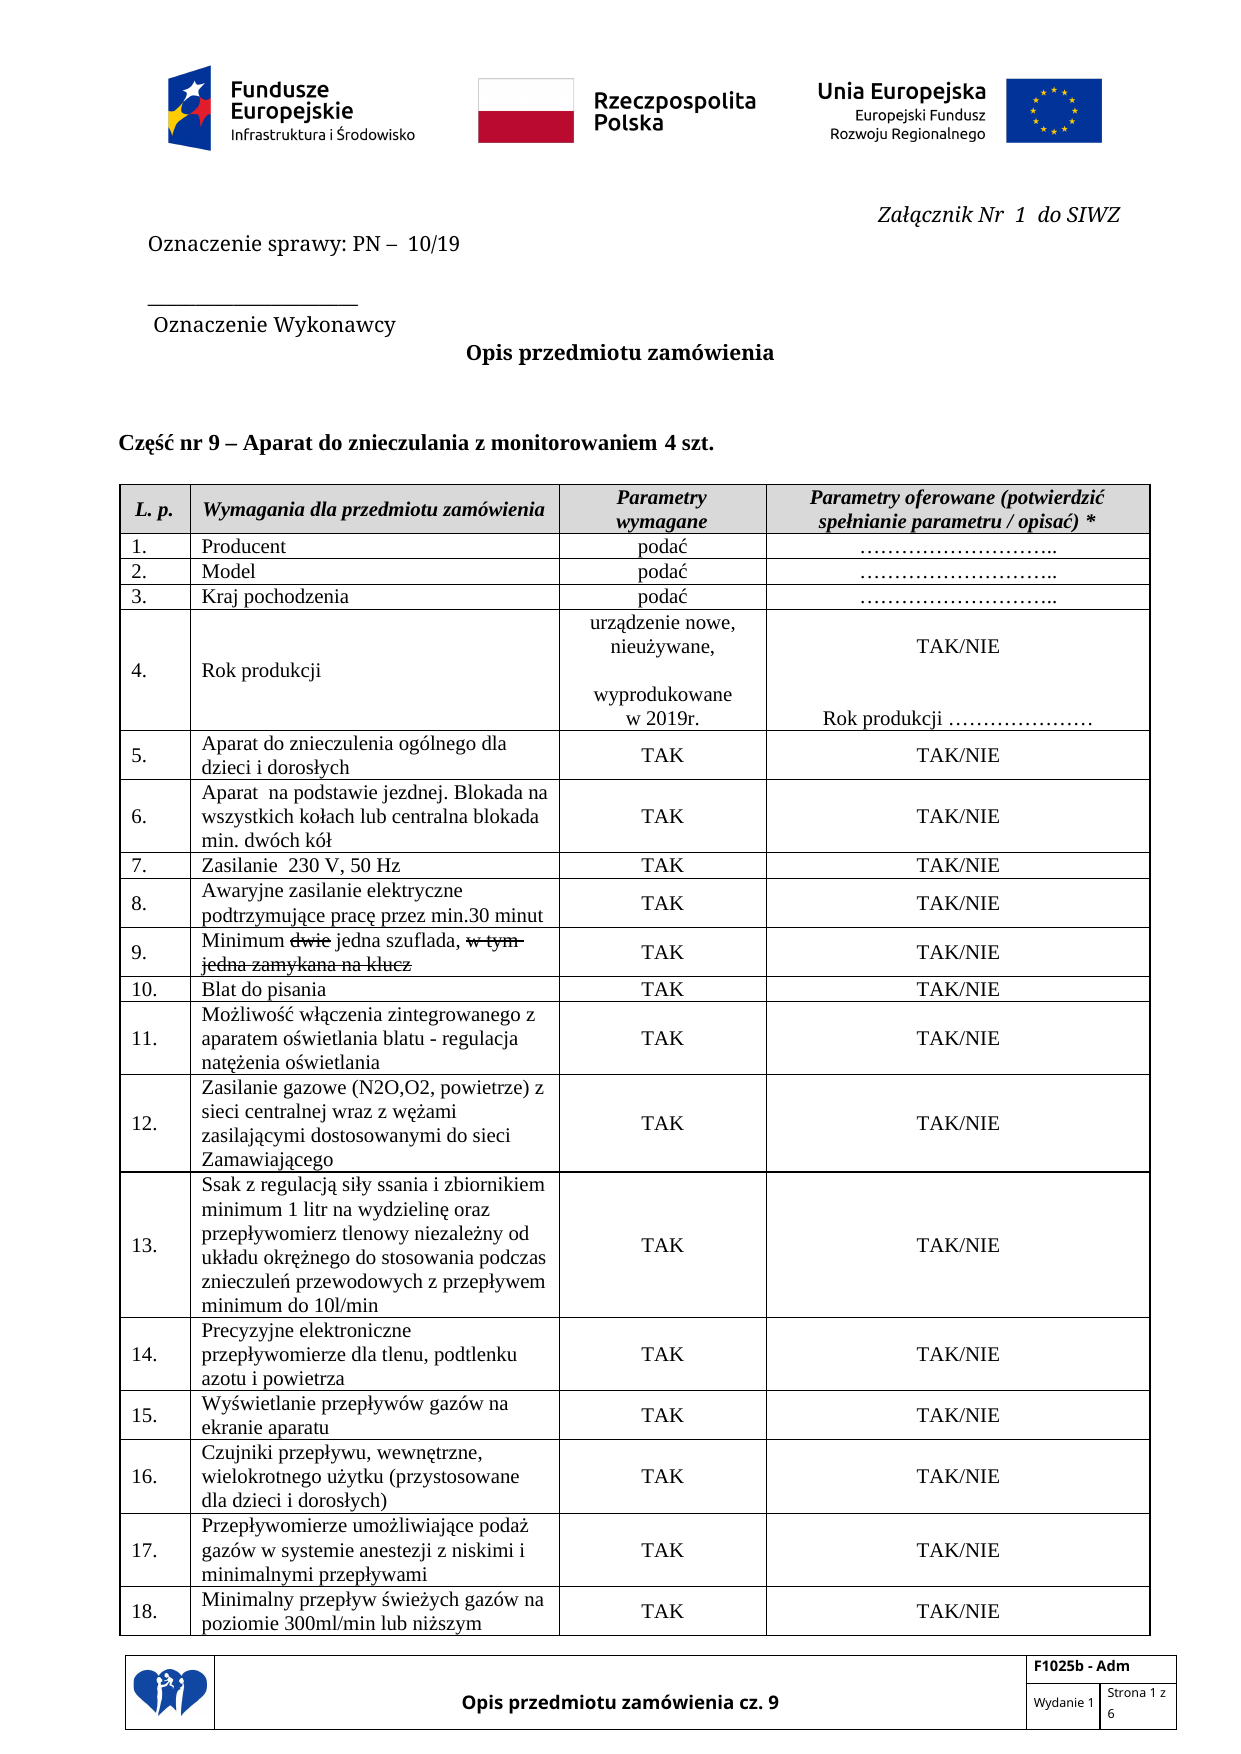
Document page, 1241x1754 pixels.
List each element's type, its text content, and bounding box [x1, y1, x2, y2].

table_cell TAK [560, 977, 766, 1001]
table_cell ……………………….. [767, 534, 1149, 558]
table_header Parametry oferowane (potwierdzić spełnianie parametru / opisać) * [767, 485, 1149, 533]
table_cell [121, 1002, 190, 1074]
table_cell [121, 534, 190, 558]
table_header Parametry wymagane [560, 485, 766, 533]
table_header L. p. [121, 485, 190, 533]
table_cell TAK/NIE [767, 780, 1149, 852]
table_cell [121, 1440, 190, 1512]
table_cell Wyświetlanie przepływów gazów na ekranie aparatu [191, 1391, 559, 1439]
table_cell Aparat na podstawie jezdnej. Blokada na wszystkich kołach lub centralna blokada min. dwóch kół [191, 780, 559, 852]
table_cell Zasilanie 230 V, 50 Hz [191, 853, 559, 877]
table_cell [121, 1587, 190, 1635]
table_cell Rok produkcji [191, 610, 559, 730]
table_cell ……………………….. [767, 585, 1149, 608]
table_cell TAK/NIE [767, 731, 1149, 779]
table_cell TAK/NIE [767, 1587, 1149, 1635]
table_cell TAK [560, 853, 766, 877]
text Załącznik Nr 1 do SIWZ [148, 201, 1122, 229]
table_cell [121, 1075, 190, 1171]
table_cell Blat do pisania [191, 977, 559, 1001]
picture [133, 1669, 207, 1716]
table_cell podać [560, 585, 766, 608]
table_cell Minimum dwie jedna szuflada, w tym jedna zamykana na klucz [191, 928, 559, 976]
table_cell [121, 1318, 190, 1390]
table_cell [121, 610, 190, 730]
picture [147, 44, 1123, 172]
table_cell podać [560, 559, 766, 583]
table_cell TAK/NIE [767, 1514, 1149, 1586]
table_cell TAK [560, 1391, 766, 1439]
table_cell Producent [191, 534, 559, 558]
table_cell TAK [560, 1318, 766, 1390]
table_cell TAK/NIE [767, 879, 1149, 927]
table_cell TAK/NIE [767, 853, 1149, 877]
table_cell Precyzyjne elektroniczne przepływomierze dla tlenu, podtlenku azotu i powietrza [191, 1318, 559, 1390]
table_cell [121, 879, 190, 927]
text Opis przedmiotu zamówienia [88, 338, 1152, 367]
table_cell TAK [560, 780, 766, 852]
table_cell TAK/NIE [767, 928, 1149, 976]
table_cell TAK/NIE Rok produkcji ………………… [767, 610, 1149, 730]
table_cell [121, 928, 190, 976]
text Część nr 9 – Aparat do znieczulania z monitorowaniem 4 szt. [88, 429, 1152, 456]
text Oznaczenie sprawy: PN – 10/19 [148, 229, 1122, 257]
table_cell TAK/NIE [767, 1173, 1149, 1317]
table_cell [121, 1391, 190, 1439]
table_cell Awaryjne zasilanie elektryczne podtrzymujące pracę przez min.30 minut [191, 879, 559, 927]
table_cell TAK [560, 1002, 766, 1074]
table_cell TAK/NIE [767, 1075, 1149, 1171]
table_cell TAK [560, 1173, 766, 1317]
table_cell Czujniki przepływu, wewnętrzne, wielokrotnego użytku (przystosowane dla dzieci i dorosłych) [191, 1440, 559, 1512]
table_cell TAK/NIE [767, 1440, 1149, 1512]
table_cell [121, 1173, 190, 1317]
table_cell TAK [560, 1440, 766, 1512]
table_cell [121, 585, 190, 608]
table_cell podać [560, 534, 766, 558]
table_cell Model [191, 559, 559, 583]
table_cell [121, 977, 190, 1001]
table_cell Kraj pochodzenia [191, 585, 559, 608]
text ______________________ [148, 281, 1122, 310]
table_cell Przepływomierze umożliwiające podaż gazów w systemie anestezji z niskimi i minimalnymi przepływami [191, 1514, 559, 1586]
table_cell Minimalny przepływ świeżych gazów na poziomie 300ml/min lub niższym [191, 1587, 559, 1635]
table_cell TAK [560, 928, 766, 976]
table_cell urządzenie nowe, nieużywane, wyprodukowane w 2019r. [560, 610, 766, 730]
table_cell TAK [560, 879, 766, 927]
text Oznaczenie Wykonawcy [148, 310, 1122, 338]
table_cell [121, 559, 190, 583]
table_cell TAK [560, 1514, 766, 1586]
table_cell TAK [560, 1587, 766, 1635]
table_cell TAK [560, 1075, 766, 1171]
table_cell TAK/NIE [767, 977, 1149, 1001]
table_cell Aparat do znieczulenia ogólnego dla dzieci i dorosłych [191, 731, 559, 779]
table_cell [121, 780, 190, 852]
table_header Wymagania dla przedmiotu zamówienia [191, 485, 559, 533]
table_cell ……………………….. [767, 559, 1149, 583]
table_cell [121, 1514, 190, 1586]
table_cell TAK/NIE [767, 1318, 1149, 1390]
table_cell [121, 853, 190, 877]
table_cell Możliwość włączenia zintegrowanego z aparatem oświetlania blatu - regulacja natężenia oświetlania [191, 1002, 559, 1074]
table_cell TAK [560, 731, 766, 779]
table_cell TAK/NIE [767, 1391, 1149, 1439]
table_cell TAK/NIE [767, 1002, 1149, 1074]
table_cell Zasilanie gazowe (N2O,O2, powietrze) z sieci centralnej wraz z wężami zasilającymi dostosowanymi do sieci Zamawiającego [191, 1075, 559, 1171]
table_cell [121, 731, 190, 779]
table_cell Ssak z regulacją siły ssania i zbiornikiem minimum 1 litr na wydzielinę oraz przepływomierz tlenowy niezależny od układu okrężnego do stosowania podczas znieczuleń przewodowych z przepływem minimum do 10l/min [191, 1173, 559, 1317]
